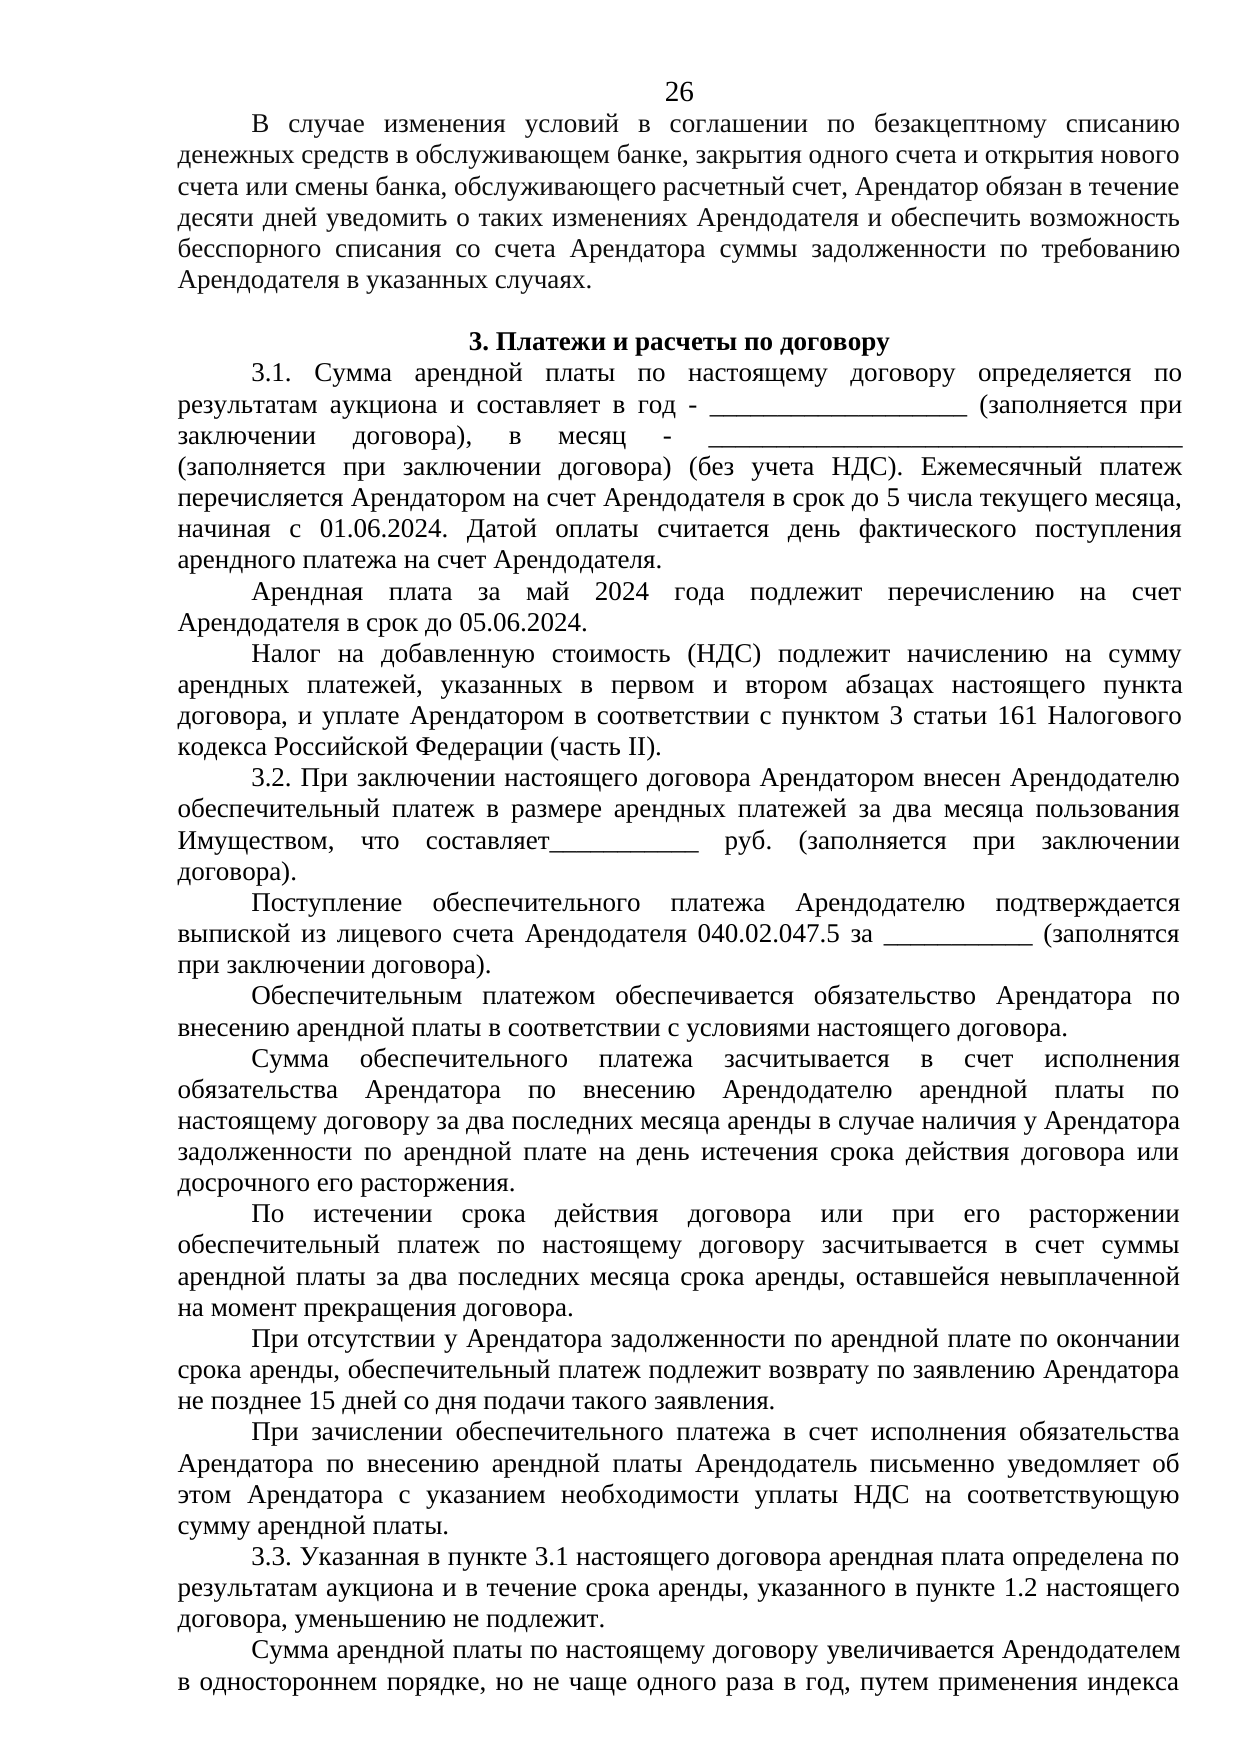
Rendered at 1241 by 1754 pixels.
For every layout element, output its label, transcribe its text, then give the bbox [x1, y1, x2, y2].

text Налог на добавленную стоимость (НДС) подлежит начислению на сумму арендных платежей, указанных в первом и втором абзацах настоящего пункта договора, и уплате Арендатором в соответствии с пунктом 3 статьи 161 Налогового кодекса Российской Федерации (часть II). [177, 637, 1183, 761]
text При зачислении обеспечительного платежа в счет исполнения обязательства Арендатора по внесению арендной платы Арендодатель письменно уведомляет об этом Арендатора с указанием необходимости уплаты НДС на соответствующую сумму арендной платы. [177, 1416, 1181, 1540]
text При отсутствии у Арендатора задолженности по арендной плате по окончании срока аренды, обеспечительный платеж подлежит возврату по заявлению Арендатора не позднее 15 дней со дня подачи такого заявления. [177, 1322, 1181, 1416]
text 3.3. Указанная в пункте 3.1 настоящего договора арендная плата определена по результатам аукциона и в течение срока аренды, указанного в пункте 1.2 настоящего договора, уменьшению не подлежит. [177, 1540, 1181, 1633]
text Сумма обеспечительного платежа засчитывается в счет исполнения обязательства Арендатора по внесению Арендодателю арендной платы по настоящему договору за два последних месяца аренды в случае наличия у Арендатора задолженности по арендной плате на день истечения срока действия договора или досрочного его расторжения. [177, 1042, 1181, 1197]
text Поступление обеспечительного платежа Арендодателю подтверждается выпиской из лицевого счета Арендодателя 040.02.047.5 за ___________ (заполнятся при заключении договора). [177, 886, 1181, 979]
text 3.2. При заключении настоящего договора Арендатором внесен Арендодателю обеспечительный платеж в размере арендных платежей за два месяца пользования Имуществом, что составляет___________ руб. (заполняется при заключении договора). [177, 761, 1181, 886]
text Арендная плата за май 2024 года подлежит перечислению на счет Арендодателя в срок до 05.06.2024. [177, 574, 1183, 637]
text В случае изменения условий в соглашении по безакцептному списанию денежных средств в обслуживающем банке, закрытия одного счета и открытия нового счета или смены банка, обслуживающего расчетный счет, Арендатор обязан в течение десяти дней уведомить о таких изменениях Арендодателя и обеспечить возможность бесспорного списания со счета Арендатора суммы задолженности по требованию Арендодателя в указанных случаях. [177, 107, 1181, 294]
text 3.1. Сумма арендной платы по настоящему договору определяется по результатам аукциона и составляет в год - ___________________ (заполняется при заключении договора), в месяц - ___________________________________ (заполняется при заключении договора) (без учета НДС). Ежемесячный платеж перечисляется Арендатором на счет Арендодателя в срок до 5 числа текущего месяца, начиная с 01.06.2024. Датой оплаты считается день фактического поступления арендного платежа на счет Арендодателя. [177, 357, 1183, 574]
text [177, 1633, 1181, 1696]
text Обеспечительным платежом обеспечивается обязательство Арендатора по внесению арендной платы в соответствии с условиями настоящего договора. [177, 979, 1181, 1042]
text 3. Платежи и расчеты по договору [177, 325, 1181, 357]
text По истечении срока действия договора или при его расторжении обеспечительный платеж по настоящему договору засчитывается в счет суммы арендной платы за два последних месяца срока аренды, оставшейся невыплаченной на момент прекращения договора. [177, 1197, 1181, 1322]
